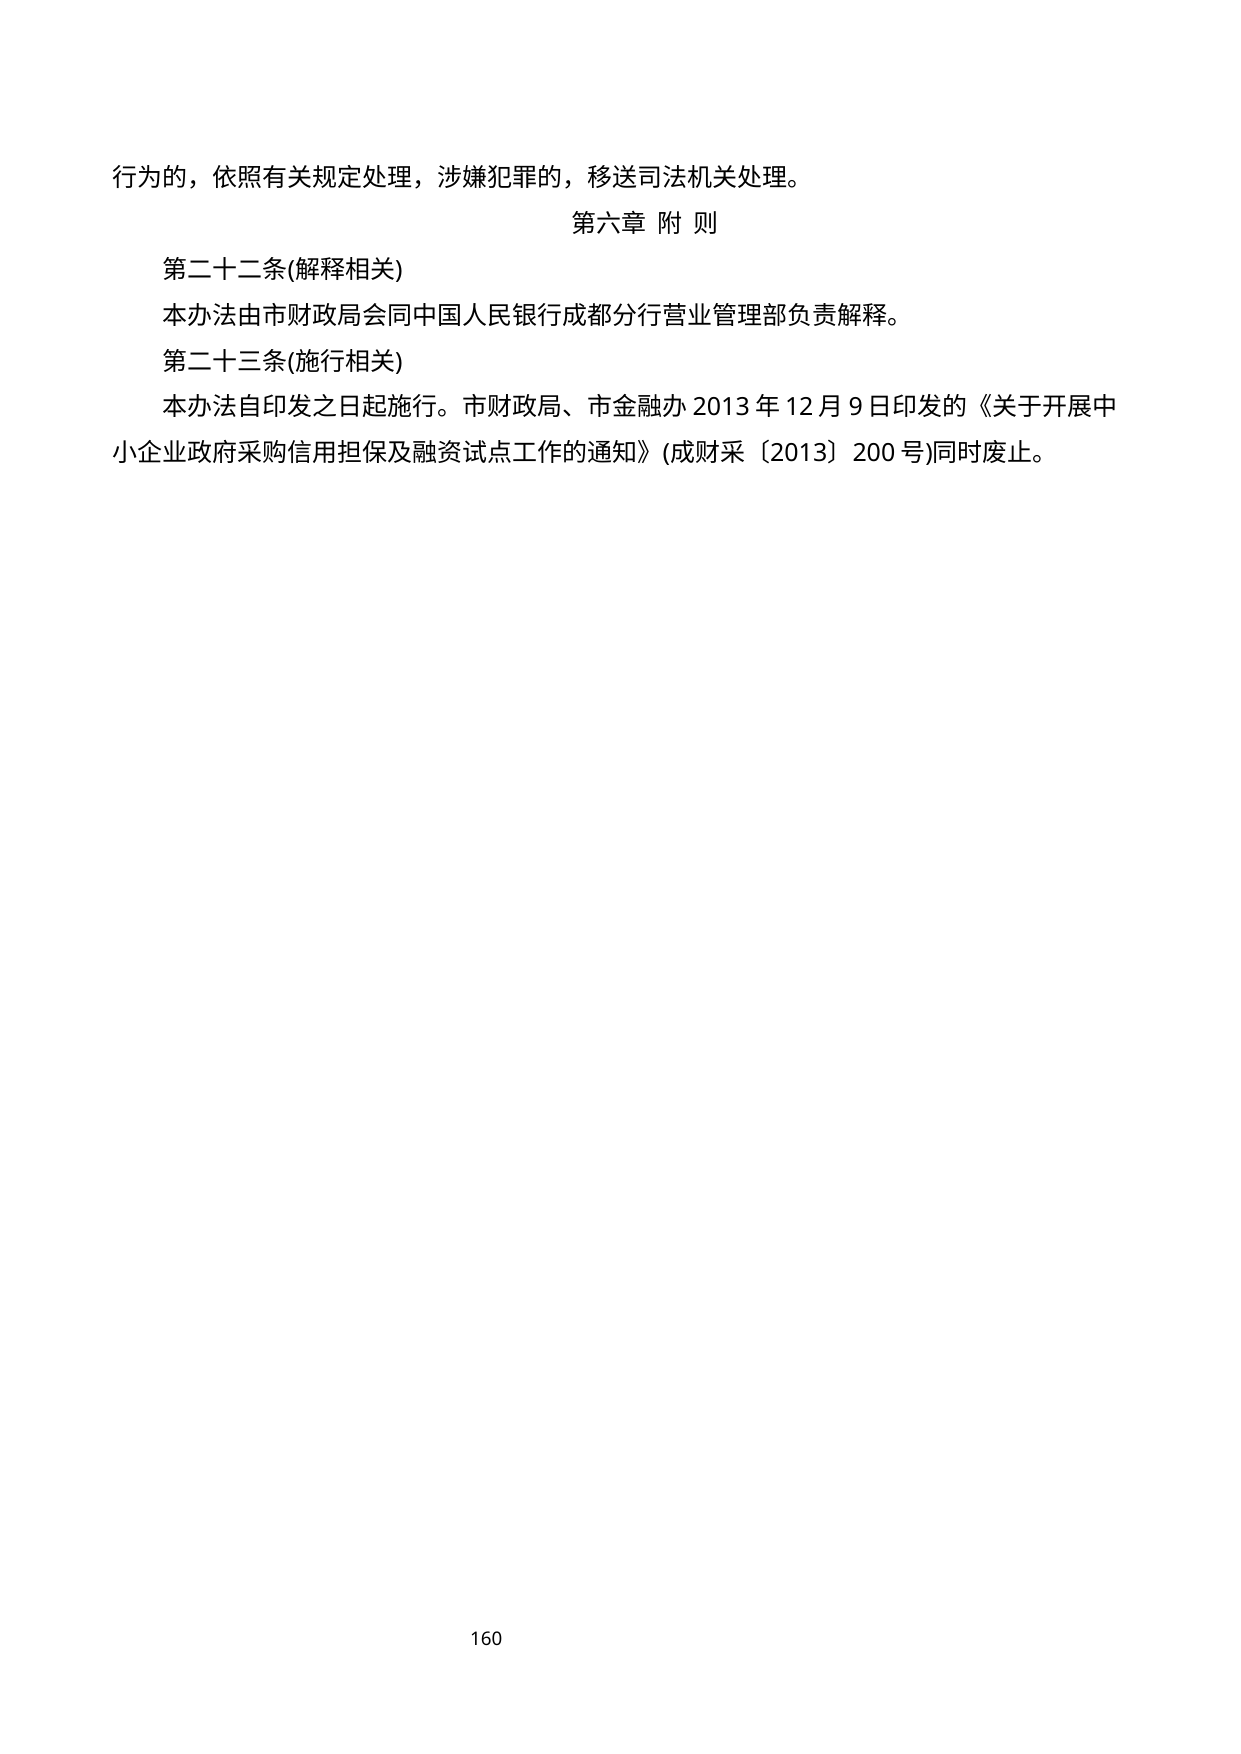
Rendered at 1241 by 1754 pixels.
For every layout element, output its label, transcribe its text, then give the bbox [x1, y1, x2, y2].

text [112, 150, 1128, 196]
text 本办法自印发之日起施行。市财政局、市金融办2013年12月9日印发的《关于开展中小企业政府采购信用担保及融资试点工作的通知》(成财采〔2013〕200号)同时废止。 [112, 379, 1128, 471]
text 第六章 附 则 [112, 196, 1128, 242]
text 第二十三条(施行相关) [112, 333, 1128, 379]
text 第二十二条(解释相关) [112, 242, 1128, 287]
text 本办法由市财政局会同中国人民银行成都分行营业管理部负责解释。 [112, 287, 1128, 333]
